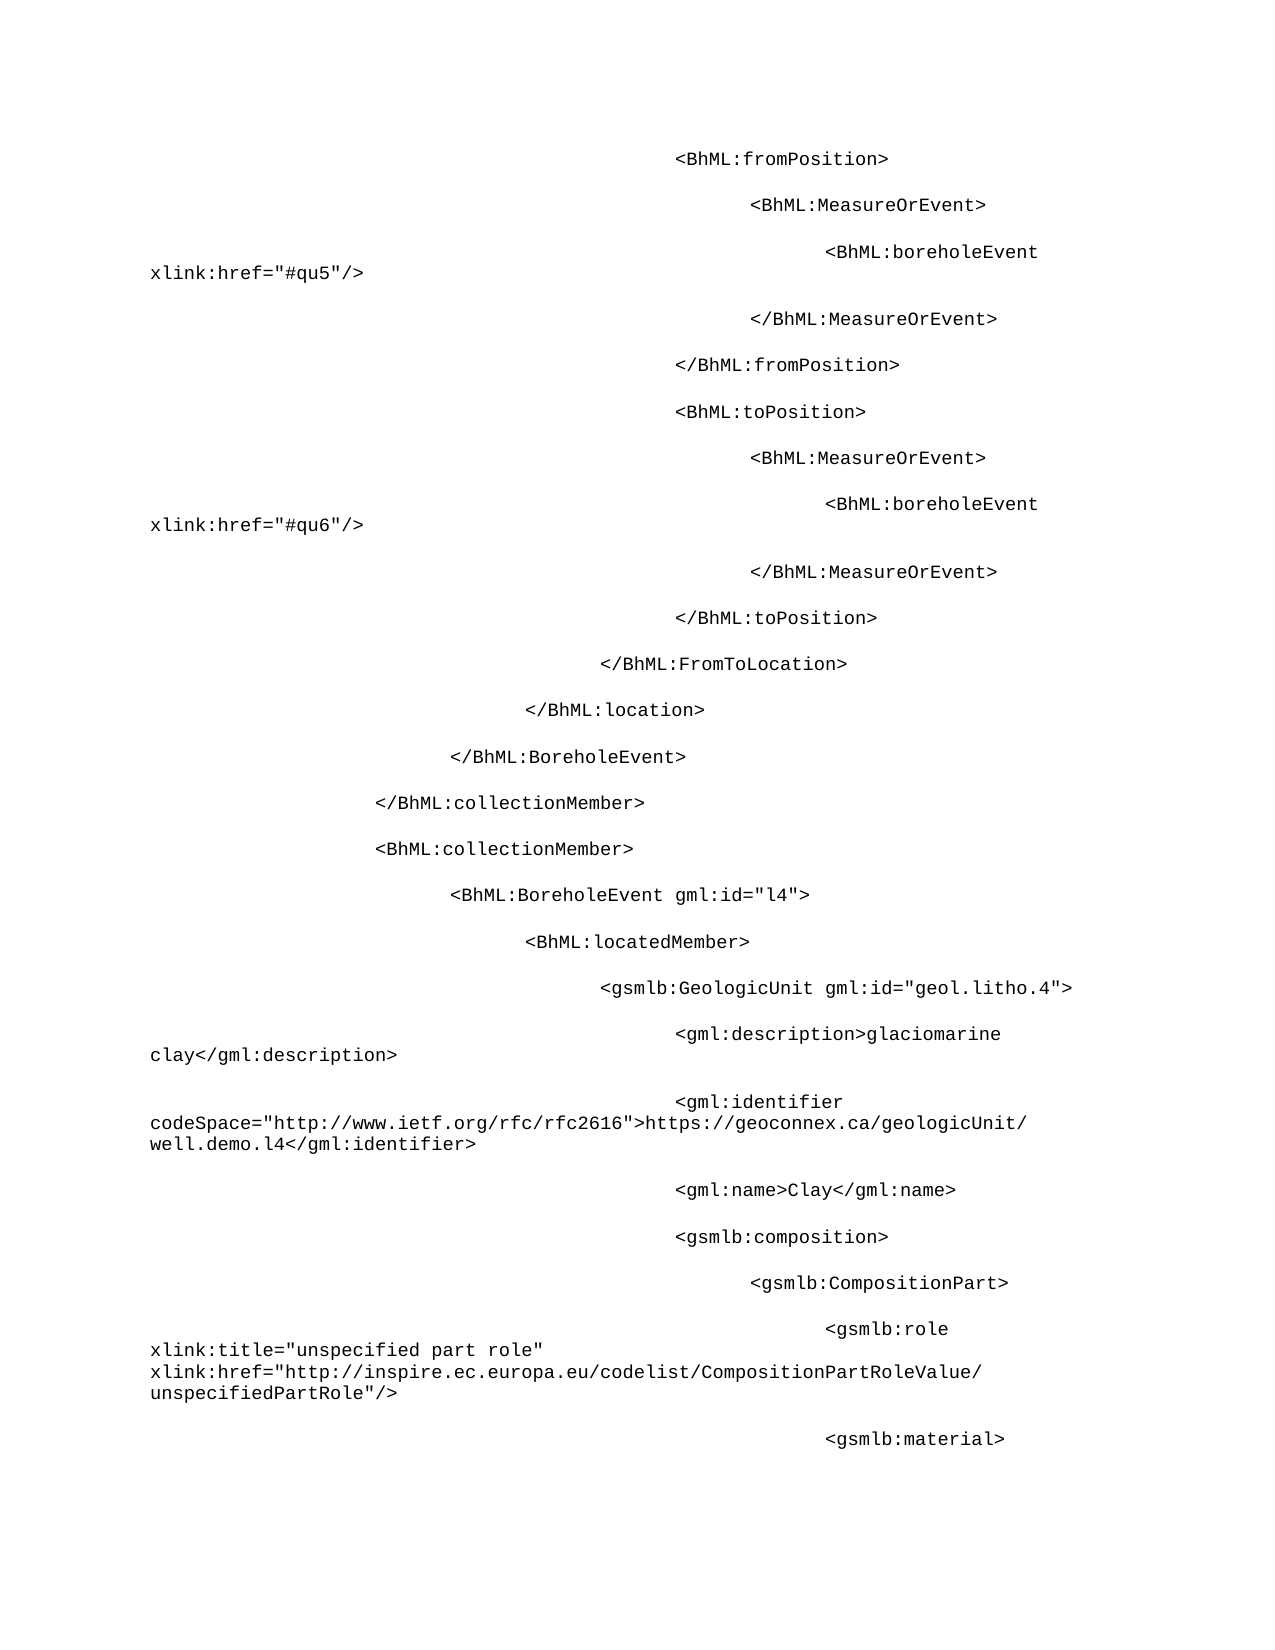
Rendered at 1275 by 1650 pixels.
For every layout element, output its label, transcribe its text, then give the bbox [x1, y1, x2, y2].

text <gsmlb:CompositionPart> [150, 1274, 1125, 1295]
text <BhML:locatedMember> [150, 932, 1125, 954]
text <BhML:MeasureOrEvent> [150, 196, 1125, 217]
text </BhML:location> [150, 701, 1125, 722]
text <BhML:MeasureOrEvent> [150, 449, 1125, 470]
text <gsmlb:material> [150, 1430, 1125, 1451]
text <gml:name>Clay</gml:name> [150, 1181, 1125, 1202]
text <gsmlb:composition> [150, 1227, 1125, 1249]
text </BhML:MeasureOrEvent> [150, 310, 1125, 331]
text </BhML:FromToLocation> [150, 655, 1125, 676]
text </BhML:fromPosition> [150, 356, 1125, 377]
text </BhML:MeasureOrEvent> [150, 562, 1125, 584]
text <BhML:BoreholeEvent gml:id="l4"> [150, 886, 1125, 907]
text </BhML:BoreholeEvent> [150, 747, 1125, 769]
text <gsmlb:role xlink:title="unspecified part role" xlink:href="http://inspire.ec.europa.eu/codelist/CompositionPartRoleValue/unspecifiedPartRole"/> [150, 1320, 1125, 1405]
text <gml:description>glaciomarine clay</gml:description> [150, 1025, 1125, 1067]
text <BhML:collectionMember> [150, 840, 1125, 861]
text <BhML:fromPosition> [150, 150, 1125, 171]
text <gsmlb:GeologicUnit gml:id="geol.litho.4"> [150, 979, 1125, 1000]
text </BhML:toPosition> [150, 609, 1125, 630]
text </BhML:collectionMember> [150, 794, 1125, 815]
text <BhML:toPosition> [150, 402, 1125, 424]
text <BhML:boreholeEvent xlink:href="#qu5"/> [150, 242, 1125, 285]
text <BhML:boreholeEvent xlink:href="#qu6"/> [150, 495, 1125, 537]
text <gml:identifier codeSpace="http://www.ietf.org/rfc/rfc2616">https://geoconnex.ca/geologicUnit/well.demo.l4</gml:identifier> [150, 1092, 1125, 1156]
